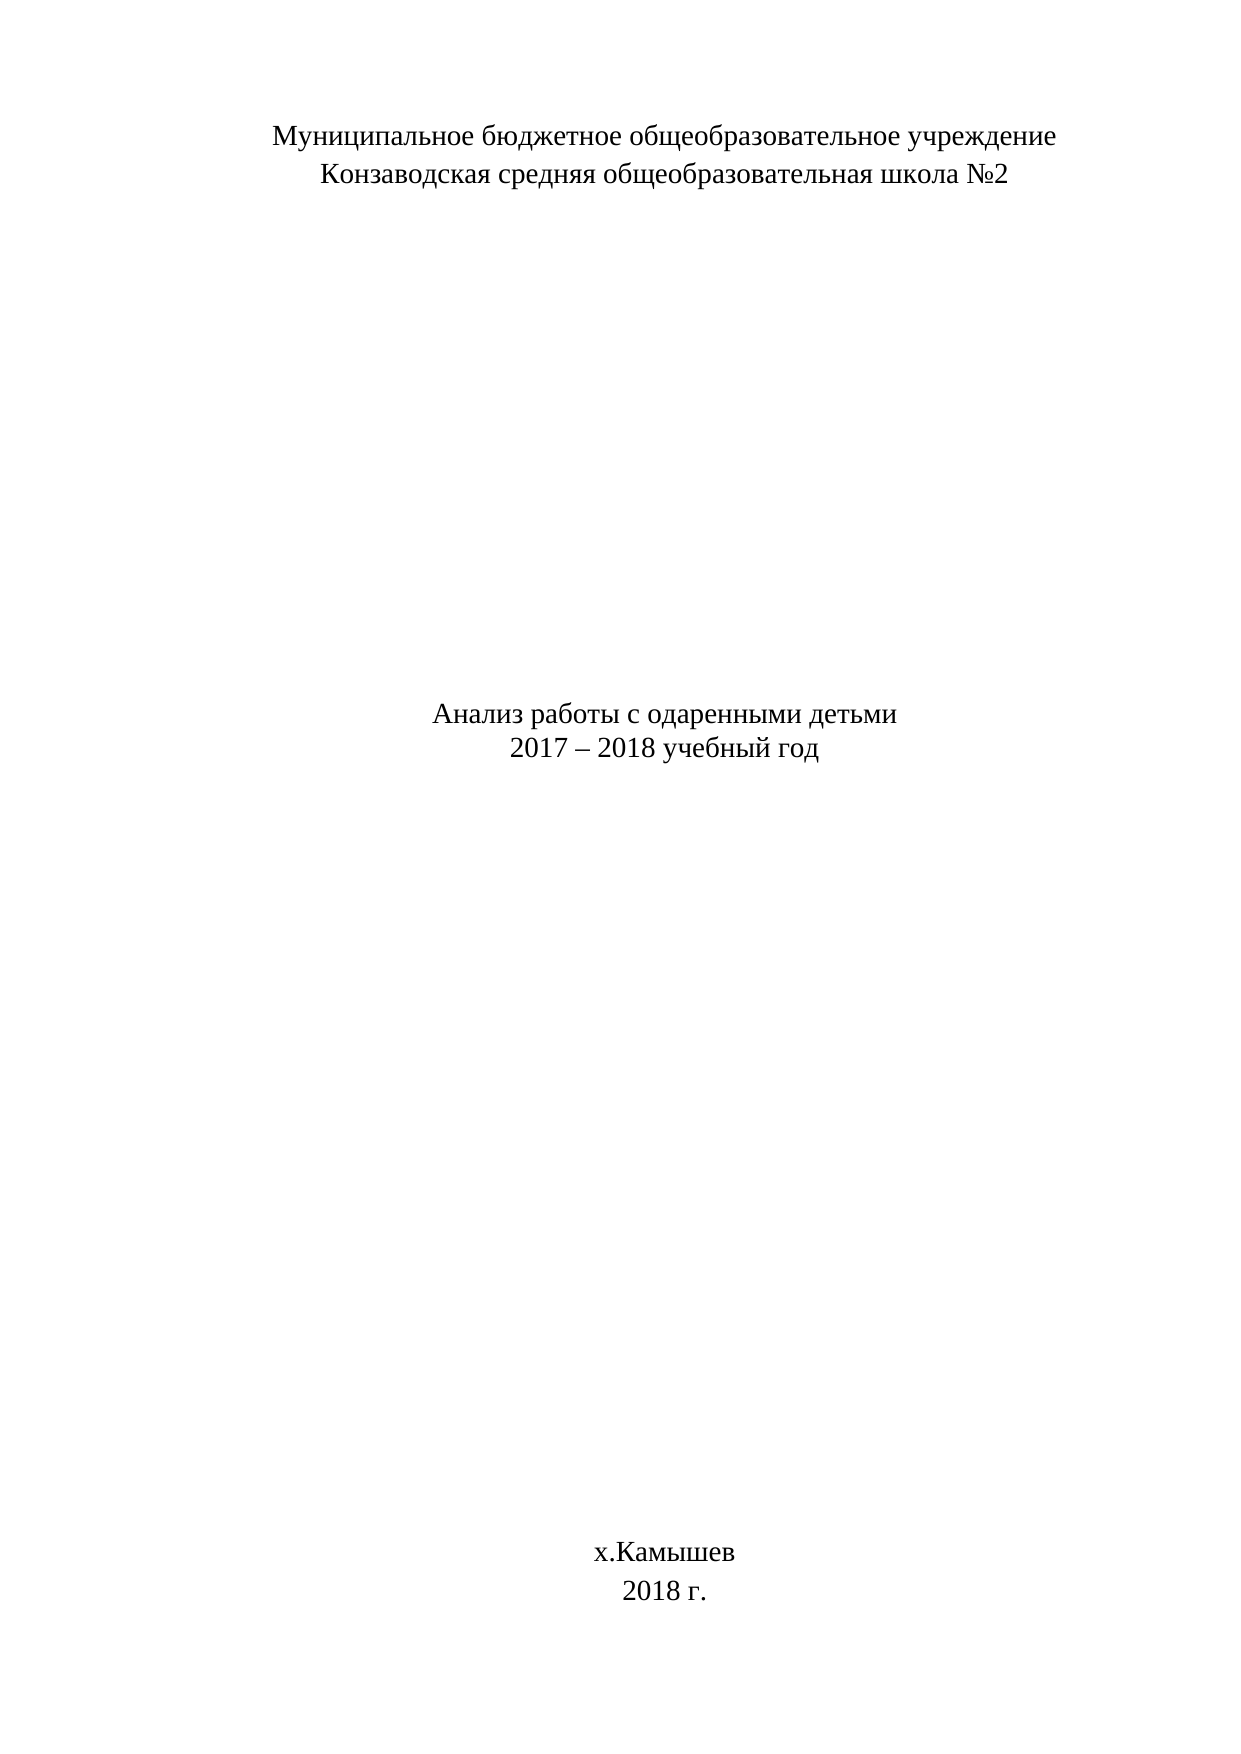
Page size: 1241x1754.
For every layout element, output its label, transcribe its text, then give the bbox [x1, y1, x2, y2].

text Муниципальное бюджетное общеобразовательное учреждение [177, 118, 1152, 152]
text х.Камышев [177, 1534, 1152, 1568]
text 2017 – 2018 учебный год [177, 730, 1152, 763]
text Анализ работы с одаренными детьми [177, 696, 1152, 730]
text Конзаводская средняя общеобразовательная школа №2 [177, 157, 1152, 190]
text 2018 г. [177, 1573, 1152, 1606]
